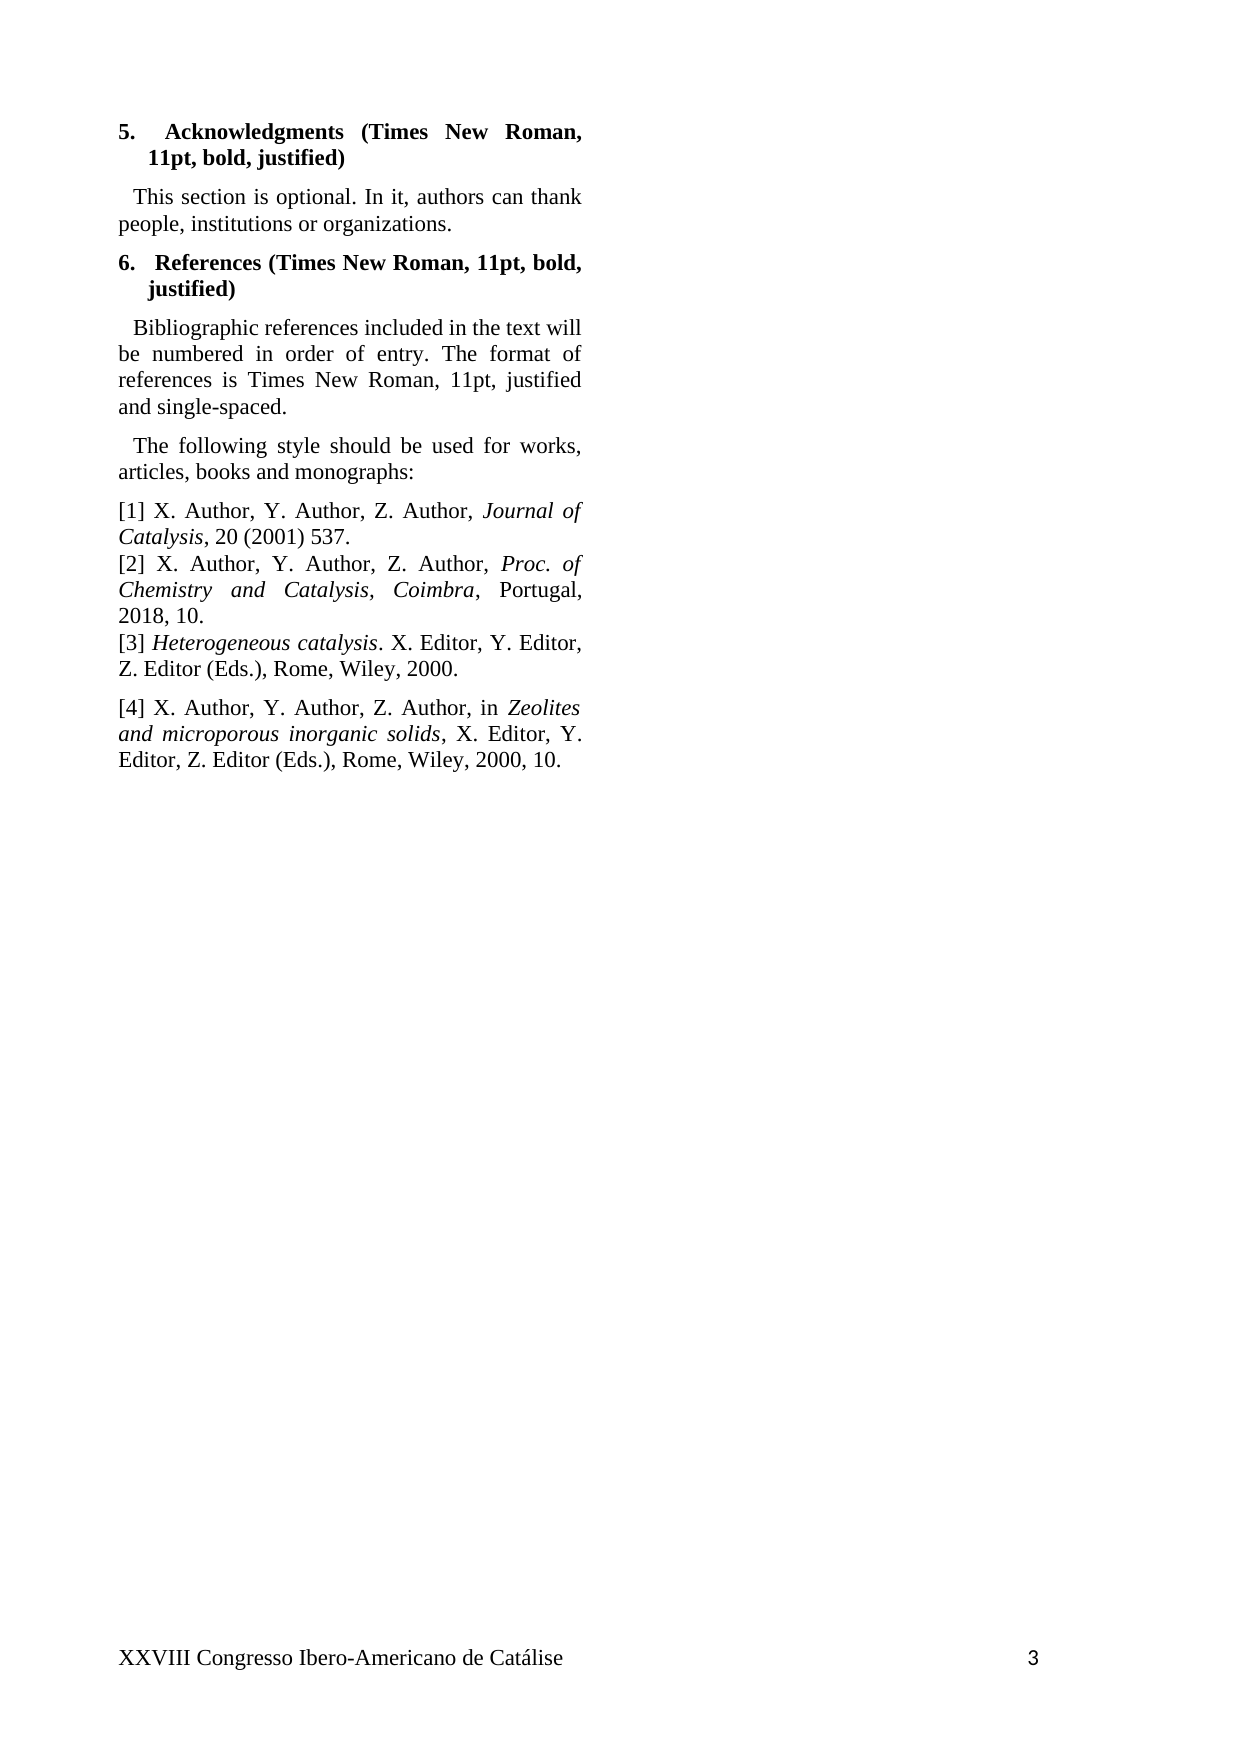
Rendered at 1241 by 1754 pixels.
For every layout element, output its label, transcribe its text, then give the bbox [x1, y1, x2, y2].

text [3] Heterogeneous catalysis. X. Editor, Y. Editor, Z. Editor (Eds.), Rome, Wiley, 2000. [118, 629, 582, 681]
list Acknowledgments (Times New Roman, 11pt, bold, justified) [118, 118, 582, 171]
text Bibliographic references included in the text will be numbered in order of entry. The format of references is Times New Roman, 11pt, justified and single-spaced. [118, 314, 582, 419]
text The following style should be used for works, articles, books and monographs: [118, 432, 582, 484]
text [4] X. Author, Y. Author, Z. Author, in Zeolites and microporous inorganic solids, X. Editor, Y. Editor, Z. Editor (Eds.), Rome, Wiley, 2000, 10. [118, 694, 582, 773]
list References (Times New Roman, 11pt, bold, justified) [118, 248, 582, 301]
text This section is optional. In it, authors can thank people, institutions or organizations. [118, 183, 582, 236]
text [1] X. Author, Y. Author, Z. Author, Journal of Catalysis, 20 (2001) 537. [118, 497, 582, 549]
text [2] X. Author, Y. Author, Z. Author, Proc. of Chemistry and Catalysis, Coimbra, Portugal, 2018, 10. [118, 549, 582, 629]
